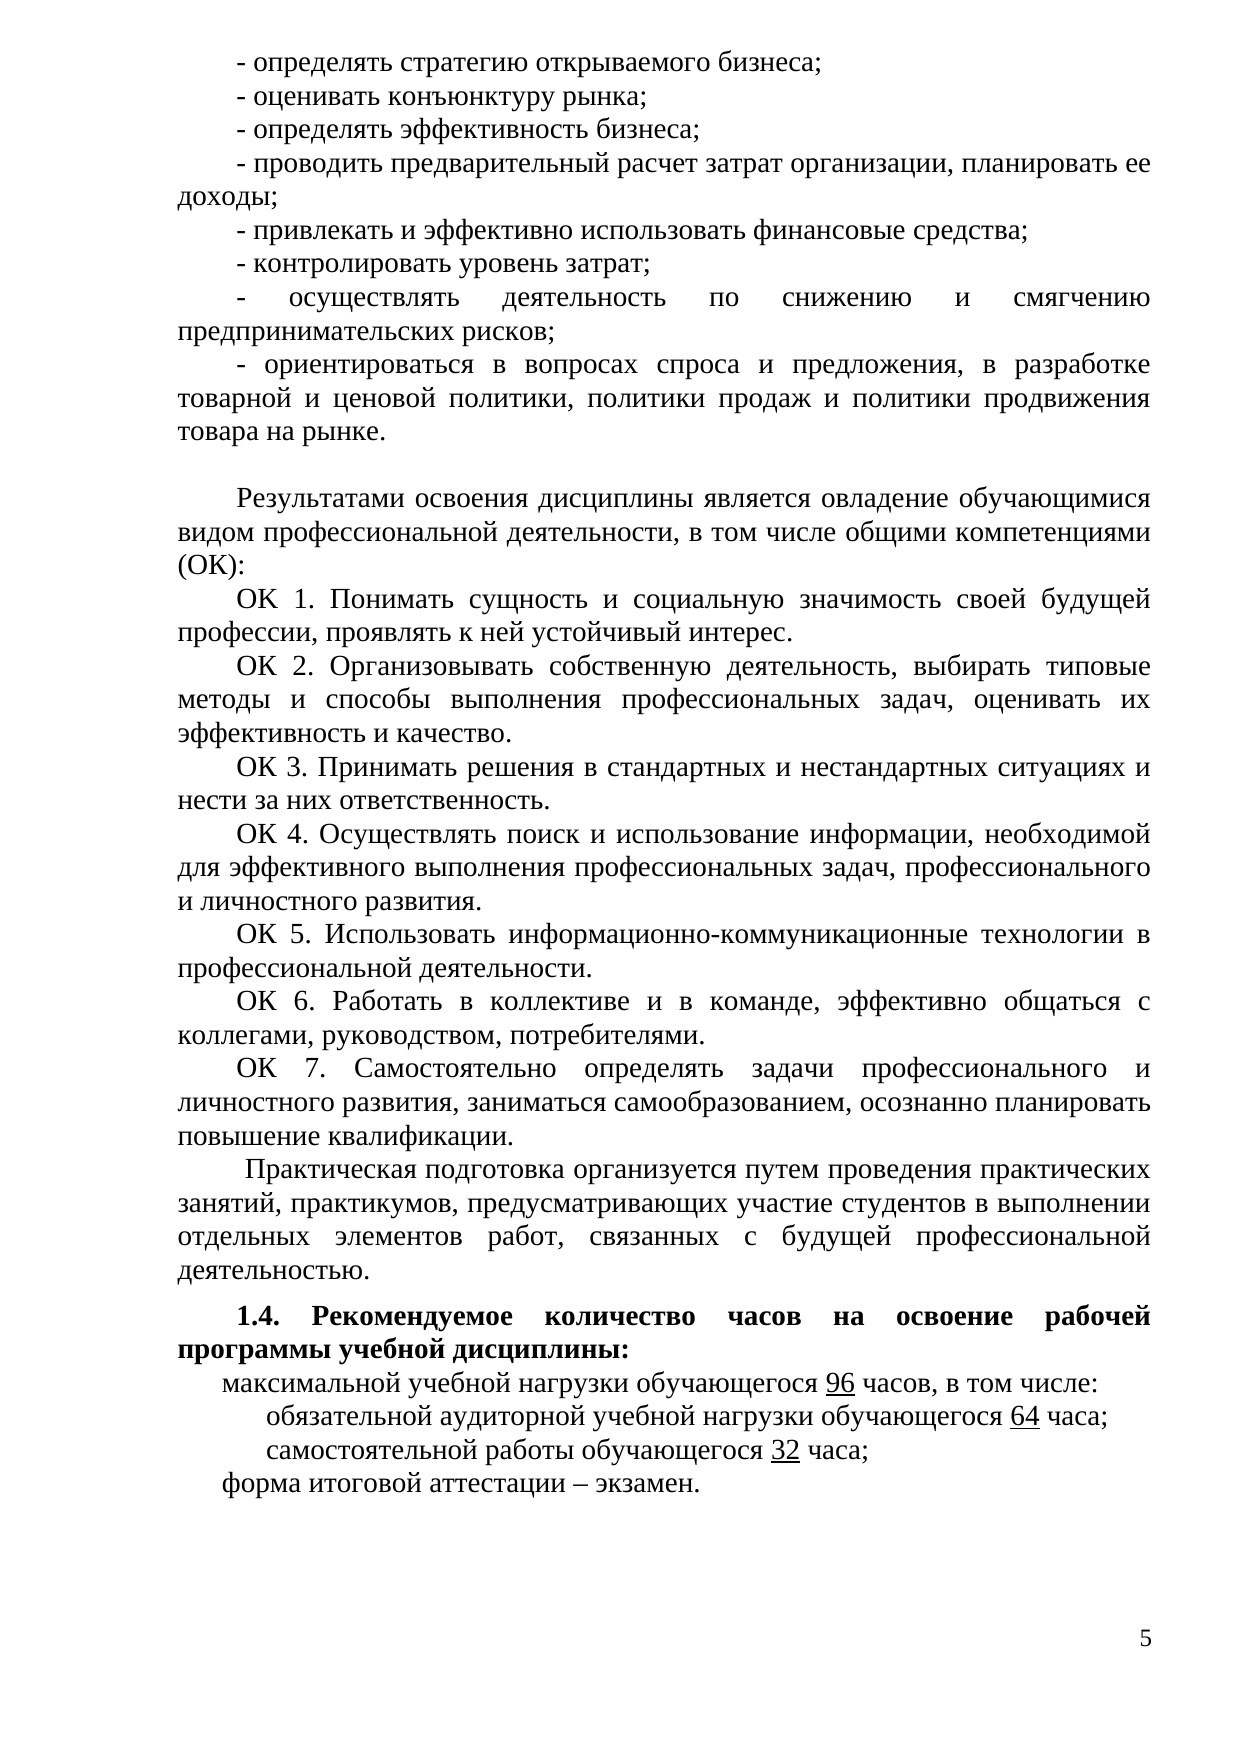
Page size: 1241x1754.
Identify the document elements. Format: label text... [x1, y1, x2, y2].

text ОК 7. Самостоятельно определять задачи профессионального и личностного развития, заниматься самообразованием, осознанно планировать повышение квалификации. [177, 1051, 1152, 1151]
text - оценивать конъюнктуру рынка; [177, 78, 1152, 111]
text ОК 5. Использовать информационно-коммуникационные технологии в профессиональной деятельности. [177, 916, 1152, 983]
text Результатами освоения дисциплины является овладение обучающимися видом профессиональной деятельности, в том числе общими компетенциями (ОК): [177, 480, 1152, 581]
text - определять эффективность бизнеса; [177, 111, 1152, 145]
text обязательной аудиторной учебной нагрузки обучающегося 64 часа; [177, 1398, 1152, 1432]
text ОК 2. Организовывать собственную деятельность, выбирать типовые методы и способы выполнения профессиональных задач, оценивать их эффективность и качество. [177, 648, 1152, 749]
text ОК 3. Принимать решения в стандартных и нестандартных ситуациях и нести за них ответственность. [177, 749, 1152, 816]
text - проводить предварительный расчет затрат организации, планировать ее доходы; [177, 145, 1152, 212]
text - осуществлять деятельность по снижению и смягчению предпринимательских рисков; [177, 279, 1152, 346]
text максимальной учебной нагрузки обучающегося 96 часов, в том числе: [177, 1365, 1152, 1398]
text - привлекать и эффективно использовать финансовые средства; [177, 212, 1152, 246]
text 1.4. Рекомендуемое количество часов на освоение рабочей программы учебной дисциплины: [177, 1298, 1152, 1365]
text OK 1. Понимать сущность и социальную значимость своей будущей профессии, проявлять к ней устойчивый интерес. [177, 581, 1152, 648]
text ОК 4. Осуществлять поиск и использование информации, необходимой для эффективного выполнения профессиональных задач, профессионального и личностного развития. [177, 816, 1152, 916]
text Практическая подготовка организуется путем проведения практических занятий, практикумов, предусматривающих участие студентов в выполнении отдельных элементов работ, связанных с будущей профессиональной деятельностью. [177, 1151, 1152, 1285]
text - контролировать уровень затрат; [177, 246, 1152, 279]
text - определять стратегию открываемого бизнеса; [177, 44, 1152, 78]
text форма итоговой аттестации – экзамен. [177, 1466, 1152, 1499]
text ОК 6. Работать в коллективе и в команде, эффективно общаться с коллегами, руководством, потребителями. [177, 983, 1152, 1051]
text - ориентироваться в вопросах спроса и предложения, в разработке товарной и ценовой политики, политики продаж и политики продвижения товара на рынке. [177, 346, 1152, 447]
text самостоятельной работы обучающегося 32 часа; [177, 1432, 1152, 1466]
